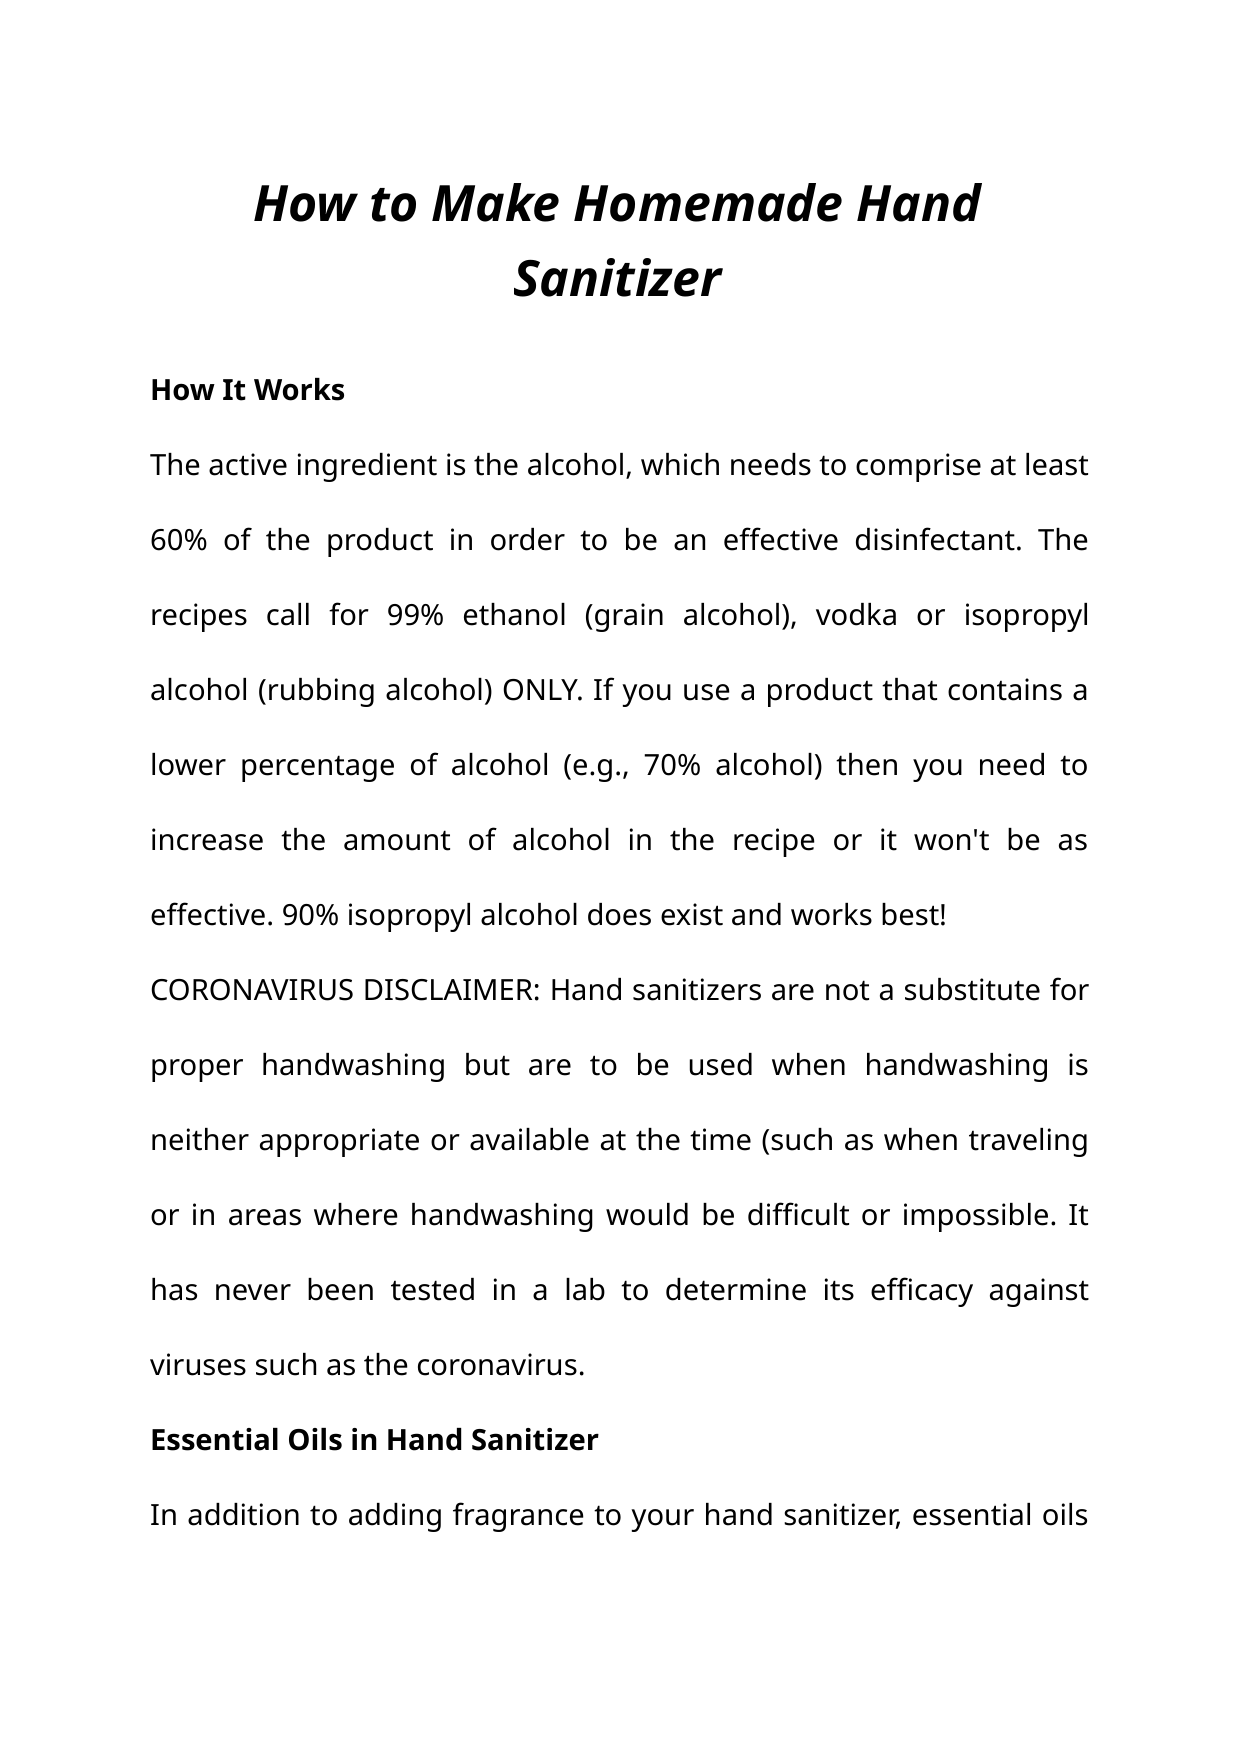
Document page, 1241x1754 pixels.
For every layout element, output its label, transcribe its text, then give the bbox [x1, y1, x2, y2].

text CORONAVIRUS DISCLAIMER: Hand sanitizers are not a substitute for proper handwashing but are to be used when handwashing is neither appropriate or available at the time (such as when traveling or in areas where handwashing would be difficult or impossible. It has never been tested in a lab to determine its efficacy against viruses such as the coronavirus. [150, 952, 1090, 1402]
text How to Make Homemade Hand Sanitizer [150, 164, 1090, 314]
text The active ingredient is the alcohol, which needs to comprise at least 60% of the product in order to be an effective disinfectant. The recipes call for 99% ethanol (grain alcohol), vodka or isopropyl alcohol (rubbing alcohol) ONLY. If you use a product that contains a lower percentage of alcohol (e.g., 70% alcohol) then you need to increase the amount of alcohol in the recipe or it won't be as effective. 90% isopropyl alcohol does exist and works best! [150, 427, 1090, 952]
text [150, 1477, 1090, 1552]
text How It Works [150, 352, 1090, 427]
text Essential Oils in Hand Sanitizer [150, 1402, 1090, 1477]
